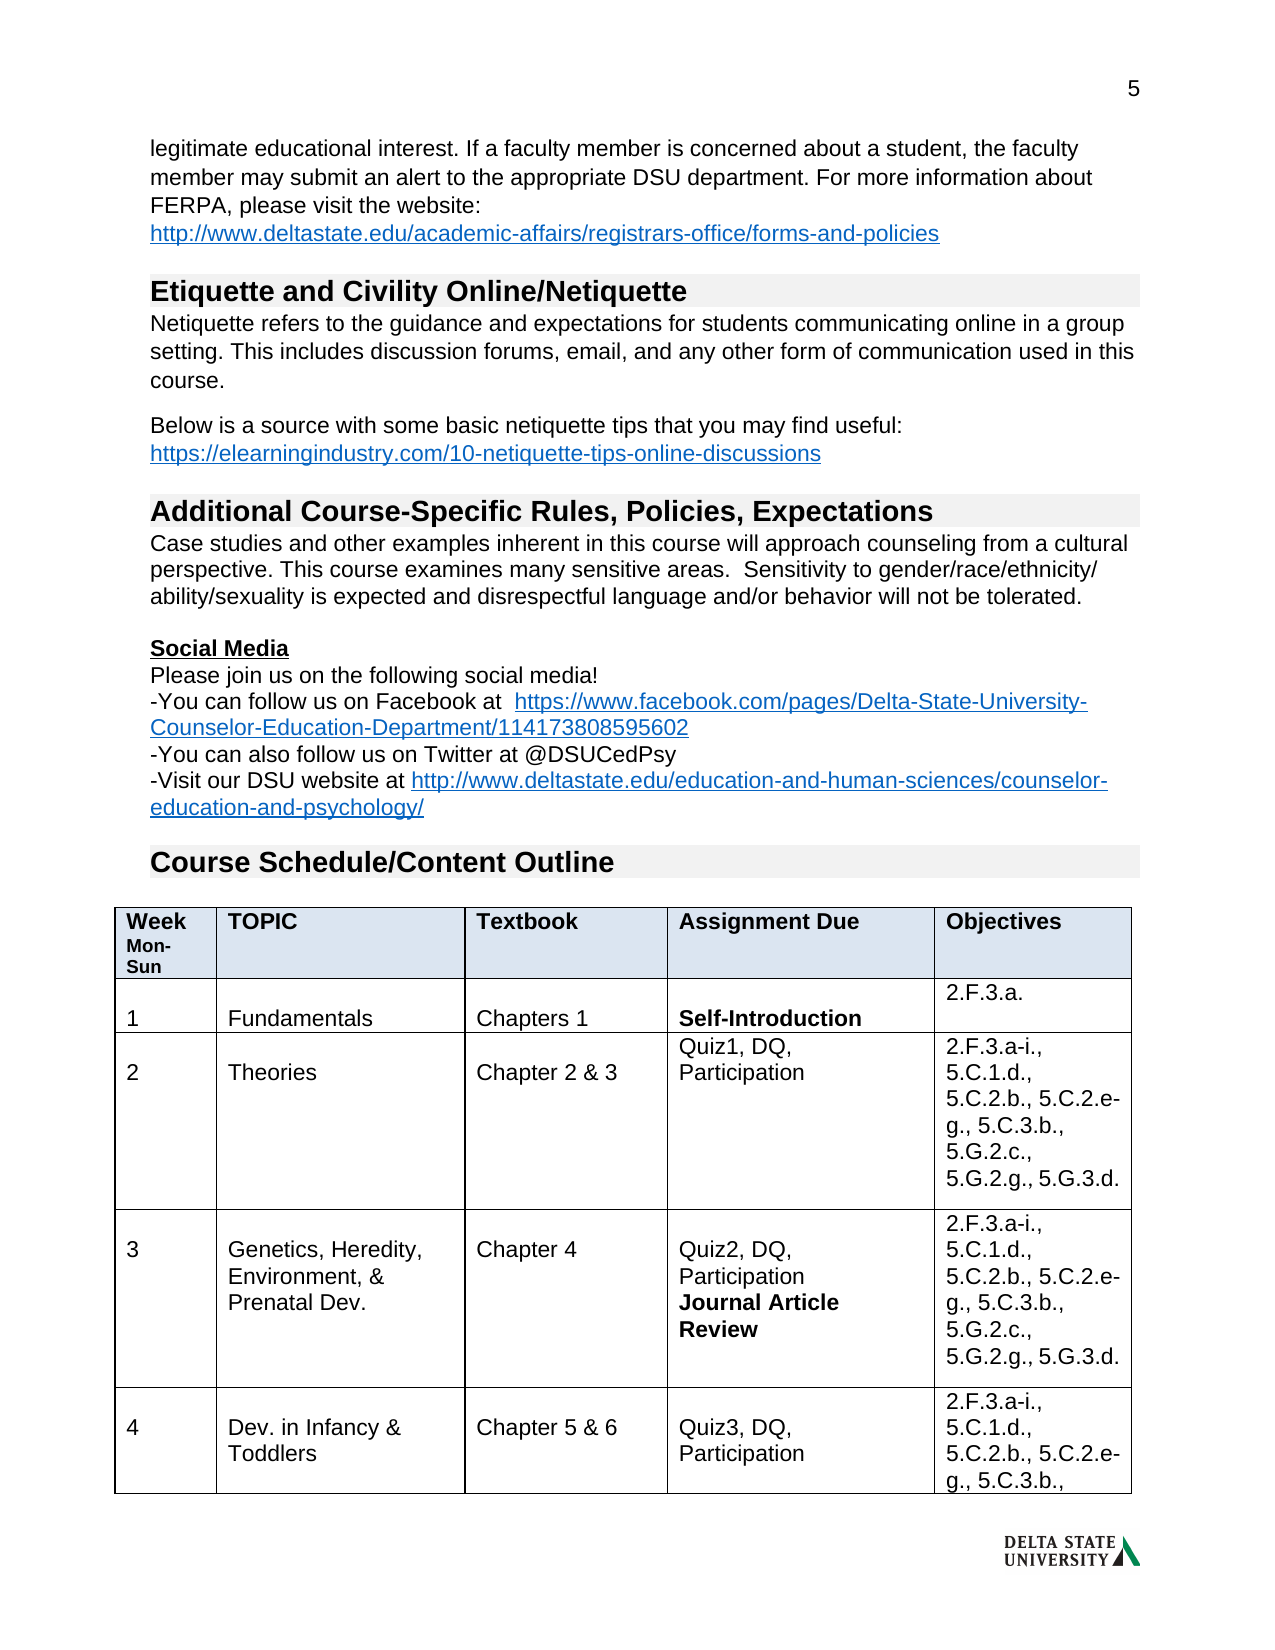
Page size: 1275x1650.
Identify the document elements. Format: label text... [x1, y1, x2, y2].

text Please join us on the following social media! [150, 662, 1140, 688]
text Case studies and other examples inherent in this course will approach counseling from a cultural perspective. This course examines many sensitive areas. Sensitivity to gender/race/ethnicity/ ability/sexuality is expected and disrespectful language and/or behavior will not be tolerated. [150, 530, 1140, 609]
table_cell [217, 1388, 464, 1493]
table_cell 3 [116, 1210, 216, 1387]
picture [1004, 1528, 1140, 1575]
table_cell Chapter 2 & 3 [466, 1033, 667, 1209]
table_cell 1 [116, 979, 216, 1032]
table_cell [668, 1388, 934, 1493]
table_header Textbook [466, 908, 667, 978]
text -You can also follow us on Twitter at @DSUCedPsy [150, 741, 1140, 767]
table_cell 2 [116, 1033, 216, 1209]
table_cell 2.F.3.a. [935, 979, 1131, 1032]
table_cell Quiz2, DQ, Participation Journal Article Review [668, 1210, 934, 1387]
table_cell 2.F.3.a-i., 5.C.1.d., 5.C.2.b., 5.C.2.e-g., 5.C.3.b., 5.G.2.c., 5.G.2.g., 5.G.3.d. [935, 1033, 1131, 1209]
table_header Assignment Due [668, 908, 934, 978]
text -You can follow us on Facebook at https://www.facebook.com/pages/Delta-State-University-Counselor-Education-Department/114173808595602 [150, 688, 1140, 741]
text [150, 135, 1140, 247]
table_cell Genetics, Heredity, Environment, & Prenatal Dev. [217, 1210, 464, 1387]
text Netiquette refers to the guidance and expectations for students communicating online in a group setting. This includes discussion forums, email, and any other form of communication used in this course. [150, 310, 1140, 393]
subtitle Etiquette and Civility Online/Netiquette [150, 274, 1140, 307]
table_header TOPIC [217, 908, 464, 978]
text Below is a source with some basic netiquette tips that you may find useful: https://elearningindustry.com/10-netiquette-tips-online-discussions [150, 412, 1140, 467]
table_cell Self-Introduction [668, 979, 934, 1032]
text -Visit our DSU website at http://www.deltastate.edu/education-and-human-sciences/counselor-education-and-psychology/ [150, 767, 1140, 820]
table_header Objectives [935, 908, 1131, 978]
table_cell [935, 1210, 1131, 1387]
table_cell Quiz1, DQ, Participation [668, 1033, 934, 1209]
table_cell Fundamentals [217, 979, 464, 1032]
table_cell Theories [217, 1033, 464, 1209]
subtitle Course Schedule/Content Outline [150, 845, 1140, 878]
table_cell Chapters 1 [466, 979, 667, 1032]
text Social Media [150, 635, 1140, 662]
table_cell 4 [116, 1388, 216, 1493]
table_header Week Mon-Sun [116, 908, 216, 978]
table_cell Chapter 4 [466, 1210, 667, 1387]
table_cell Chapter 5 & 6 [466, 1388, 667, 1493]
subtitle Additional Course-Specific Rules, Policies, Expectations [150, 494, 1140, 527]
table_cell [935, 1388, 1131, 1493]
